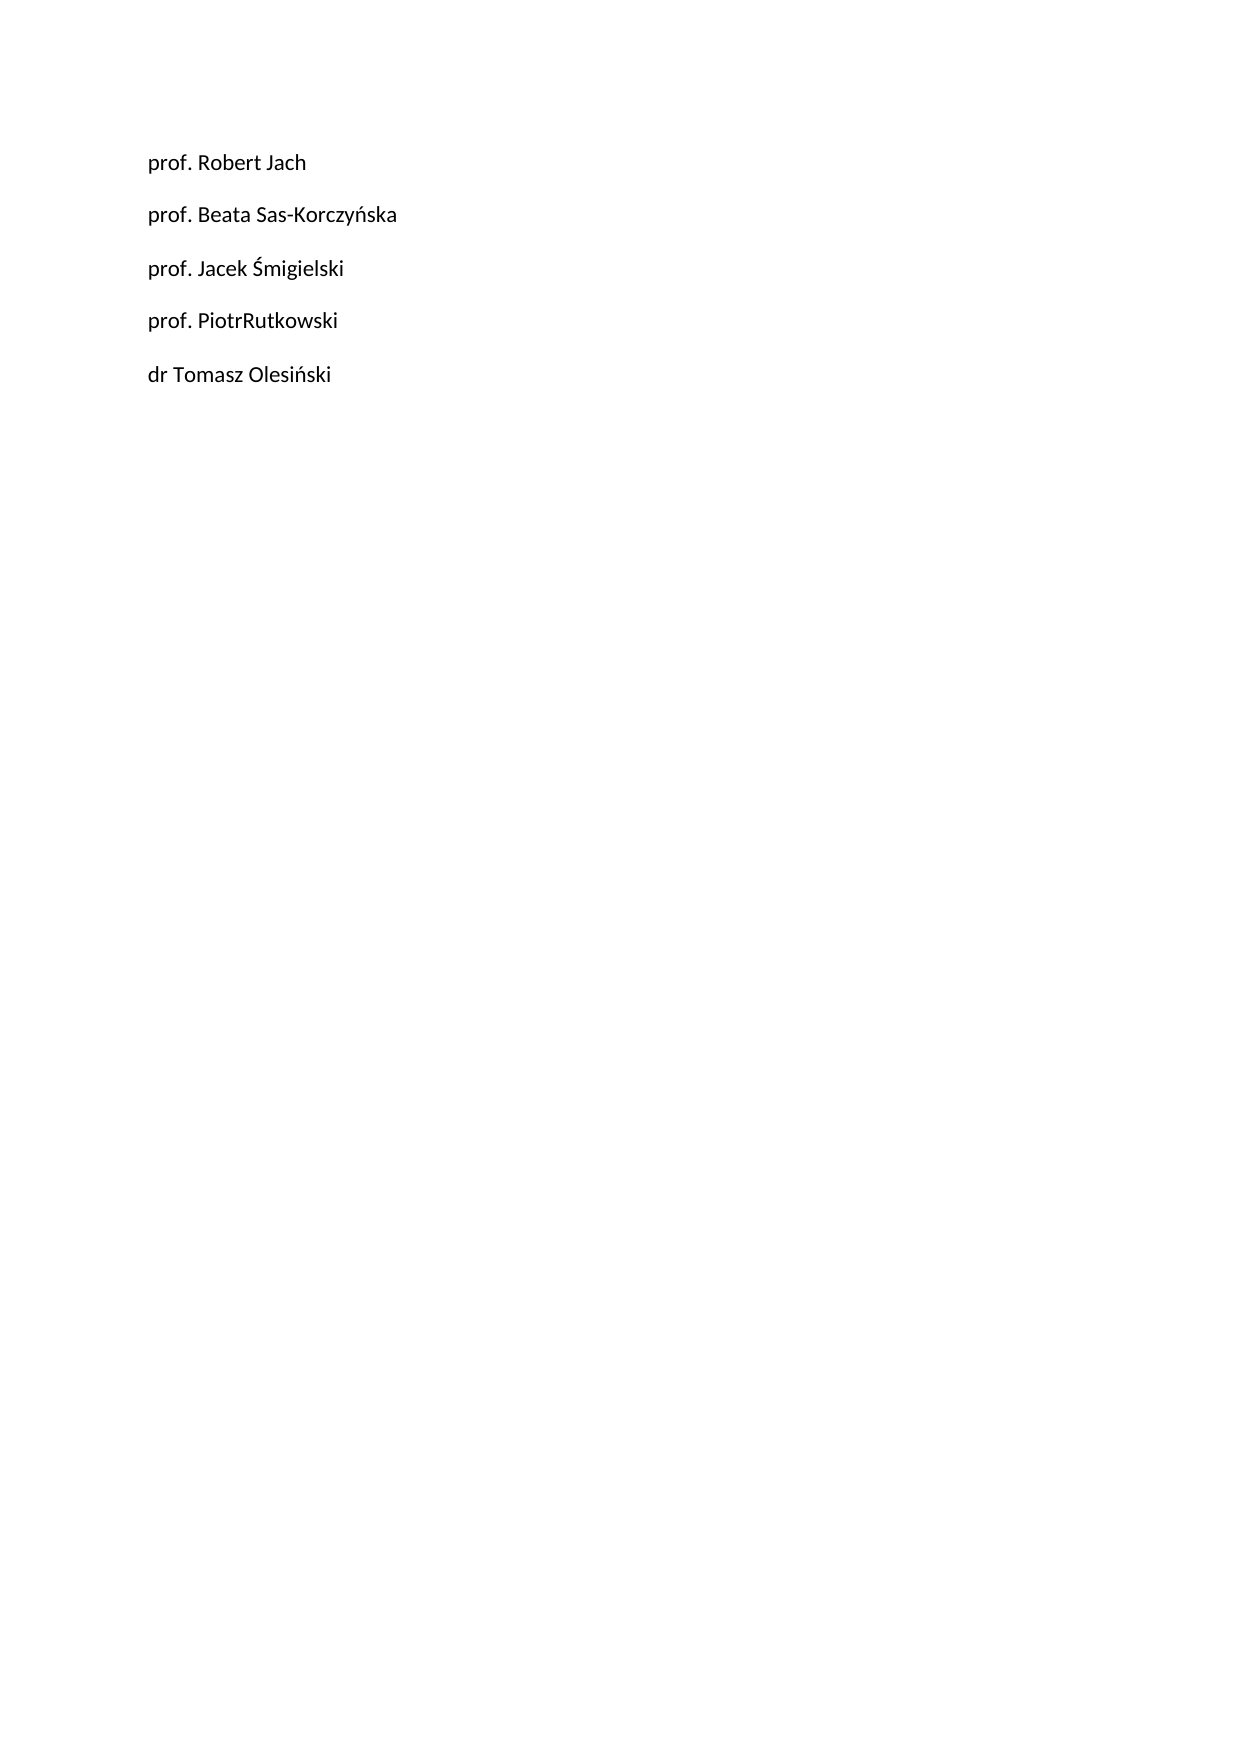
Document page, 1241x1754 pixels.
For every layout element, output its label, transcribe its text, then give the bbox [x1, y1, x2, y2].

text dr Tomasz Olesiński [148, 360, 1093, 388]
text prof. Jacek Śmigielski [148, 254, 1093, 282]
text prof. Beata Sas-Korczyńska [148, 201, 1093, 229]
text prof. PiotrRutkowski [148, 307, 1093, 335]
text prof. Robert Jach [148, 148, 1093, 176]
